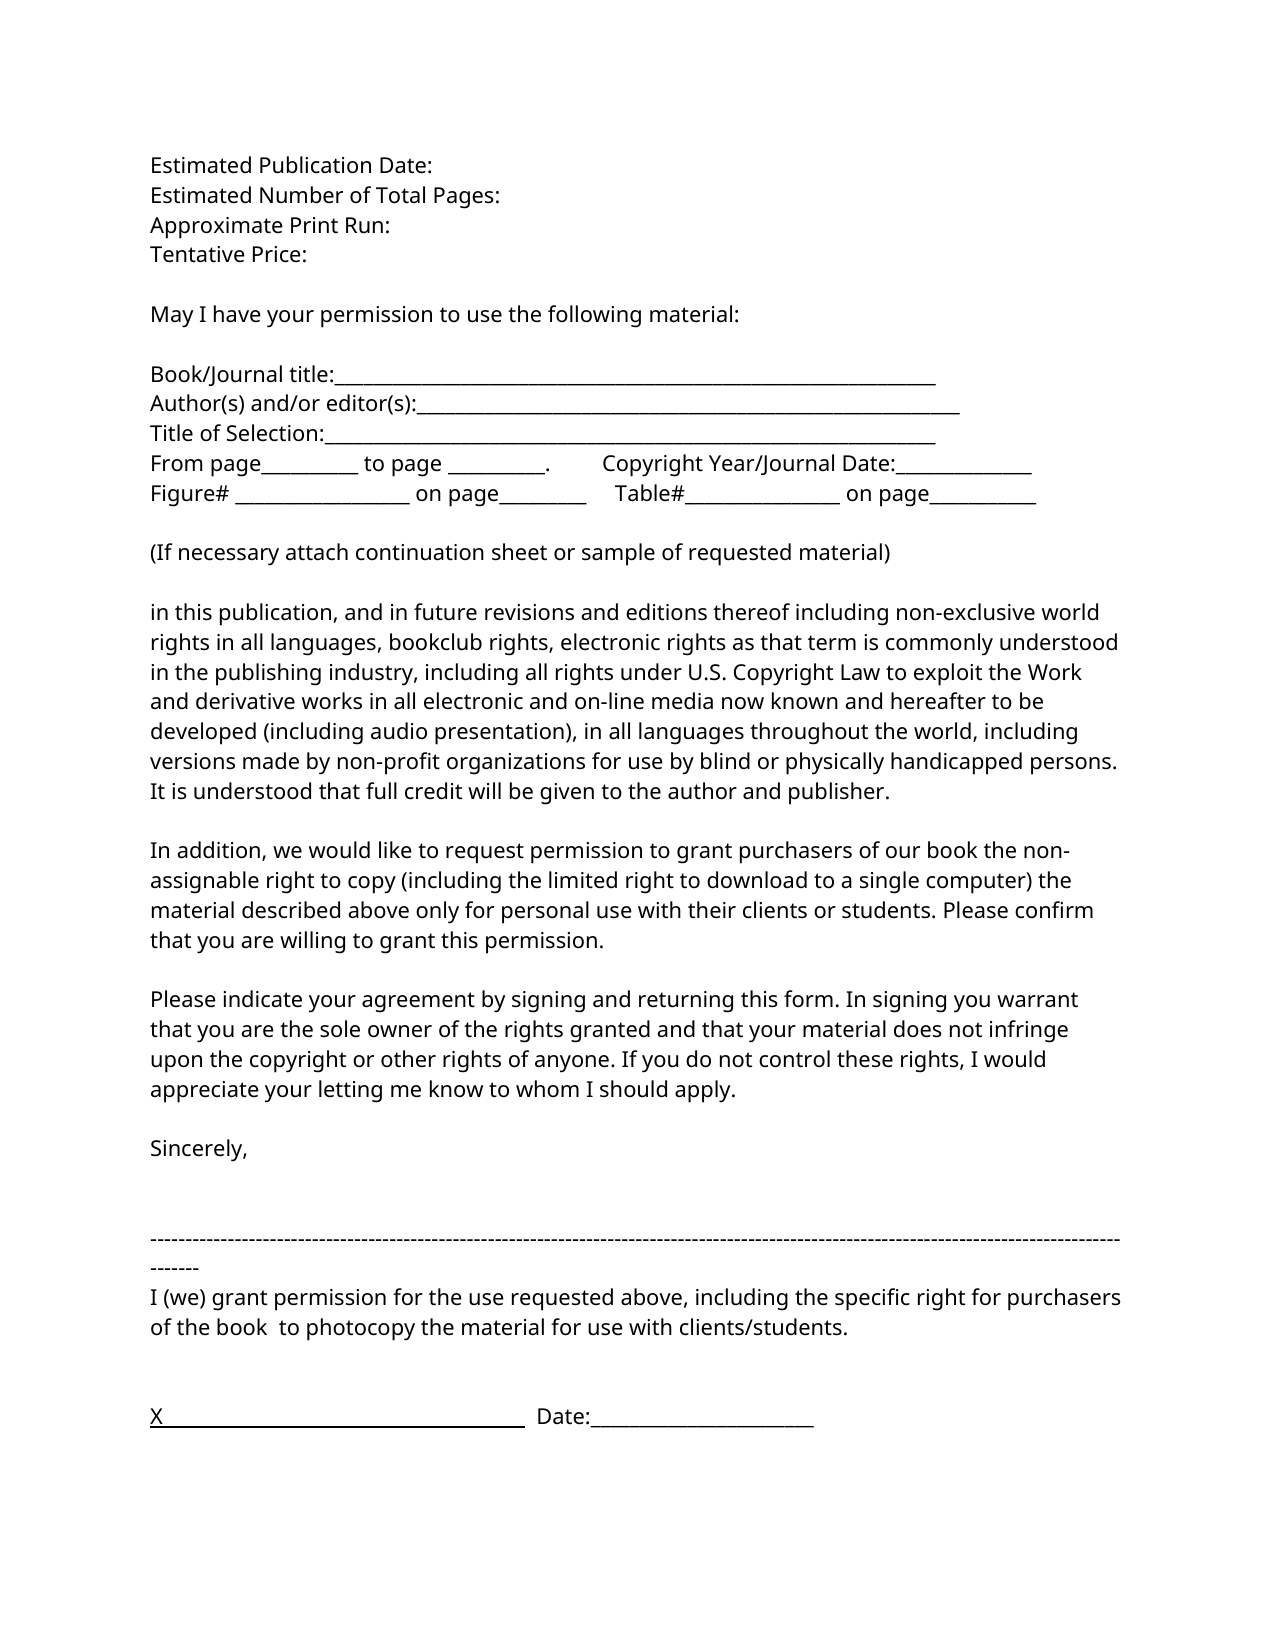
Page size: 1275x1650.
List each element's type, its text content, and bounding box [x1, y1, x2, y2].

text ------------------------------------------------------------------------------------------------------------------------------------------------- [150, 1222, 1125, 1282]
text Author(s) and/or editor(s):________________________________________________________ [150, 388, 1125, 418]
text Sincerely, [150, 1133, 1125, 1163]
text Tentative Price: [150, 239, 1125, 269]
text in this publication, and in future revisions and editions thereof including non-exclusive world rights in all languages, bookclub rights, electronic rights as that term is commonly understood in the publishing industry, including all rights under U.S. Copyright Law to exploit the Work and derivative works in all electronic and on-line media now known and hereafter to be developed (including audio presentation), in all languages throughout the world, including versions made by non-profit organizations for use by blind or physically handicapped persons. It is understood that full credit will be given to the author and publisher. [150, 597, 1125, 805]
text (If necessary attach continuation sheet or sample of requested material) [150, 537, 1125, 567]
text Please indicate your agreement by signing and returning this form. In signing you warrant that you are the sole owner of the rights granted and that your material does not infringe upon the copyright or other rights of anyone. If you do not control these rights, I would appreciate your letting me know to whom I should apply. [150, 984, 1125, 1103]
text In addition, we would like to request permission to grant purchasers of our book the non-assignable right to copy (including the limited right to download to a single computer) the material described above only for personal use with their clients or students. Please confirm that you are willing to grant this permission. [150, 835, 1125, 954]
text X Date:_______________________ [150, 1401, 1125, 1431]
text Approximate Print Run: [150, 209, 1125, 239]
text Estimated Number of Total Pages: [150, 180, 1125, 209]
text May I have your permission to use the following material: [150, 299, 1125, 329]
text Title of Selection:_______________________________________________________________ [150, 418, 1125, 448]
text Book/Journal title:______________________________________________________________ [150, 358, 1125, 388]
text Estimated Publication Date: [150, 150, 1125, 180]
text Figure# __________________ on page_________ Table#________________ on page___________ [150, 478, 1125, 507]
text I (we) grant permission for the use requested above, including the specific right for purchasers of the book to photocopy the material for use with clients/students. [150, 1282, 1125, 1342]
text From page__________ to page __________. Copyright Year/Journal Date:______________ [150, 448, 1125, 478]
